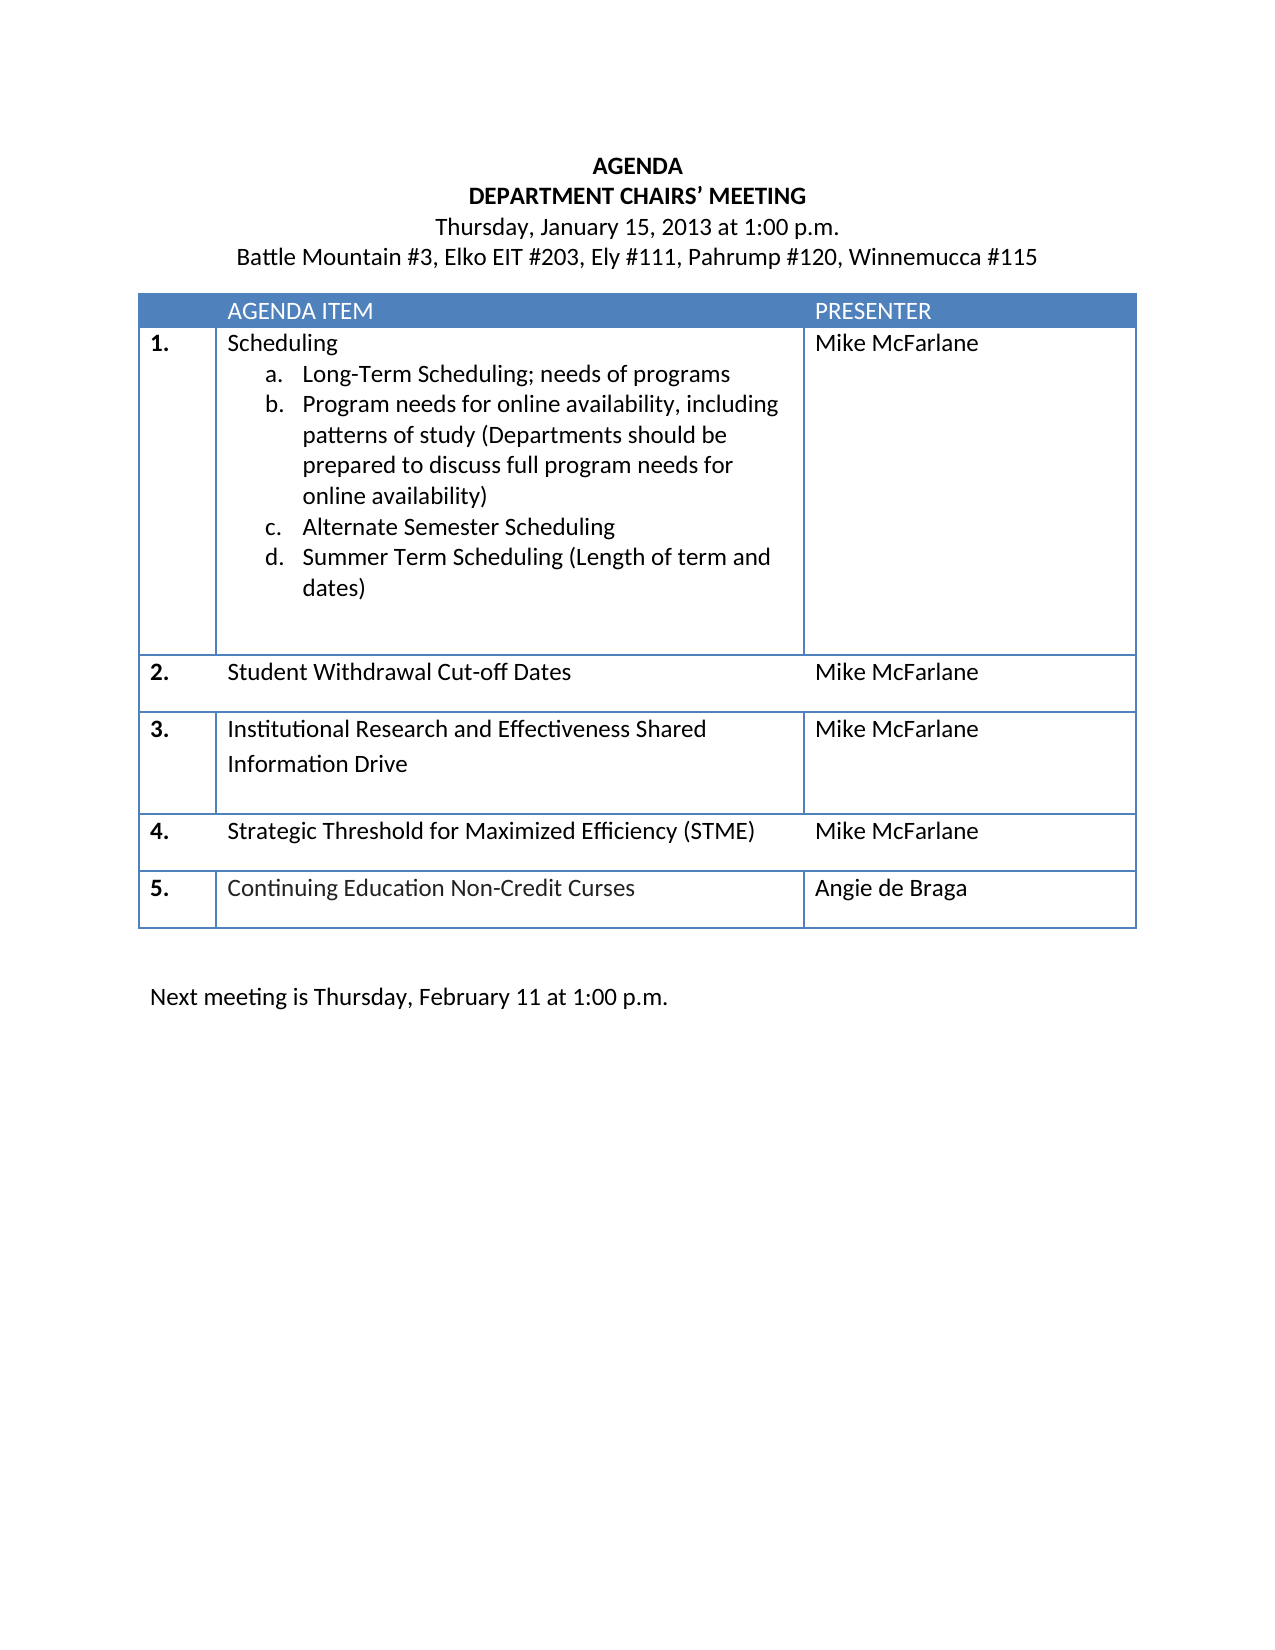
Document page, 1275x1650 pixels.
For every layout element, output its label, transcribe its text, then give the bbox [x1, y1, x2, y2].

table_cell Mike McFarlane [805, 328, 1135, 654]
text Battle Mountain #3, Elko EIT #203, Ely #111, Pahrump #120, Winnemucca #115 [150, 242, 1125, 272]
table_cell 1. [140, 328, 215, 654]
table_cell 4. [140, 815, 216, 870]
table_cell 2. [140, 656, 216, 711]
table_cell Mike McFarlane [805, 713, 1135, 813]
table_cell Student Withdrawal Cut-off Dates [216, 656, 804, 711]
table_header [140, 295, 216, 326]
table_header PRESENTER [804, 295, 1135, 326]
table_cell Mike McFarlane [804, 815, 1135, 870]
table_cell 5. [140, 872, 215, 927]
table_cell Mike McFarlane [804, 656, 1135, 711]
table_cell Angie de Braga [805, 872, 1135, 927]
table_cell Scheduling Long-Term Scheduling; needs of programs Program needs for online availability, including patterns of study (Departments should be prepared to discuss full program needs for online availability) Alternate Semester Scheduling Summer Term Scheduling (Length of term and dates) [217, 328, 803, 654]
text AGENDA [150, 150, 1125, 181]
table_cell 3. [140, 713, 215, 813]
table_header AGENDA ITEM [216, 295, 804, 326]
text DEPARTMENT CHAIRS’ MEETING [150, 181, 1125, 211]
text Thursday, January 15, 2013 at 1:00 p.m. [150, 211, 1125, 242]
table_cell Continuing Education Non-Credit Curses [217, 872, 803, 927]
text Next meeting is Thursday, February 11 at 1:00 p.m. [150, 981, 1125, 1011]
table_cell Institutional Research and Effectiveness Shared Information Drive [217, 713, 803, 813]
table_cell Strategic Threshold for Maximized Efficiency (STME) [216, 815, 804, 870]
